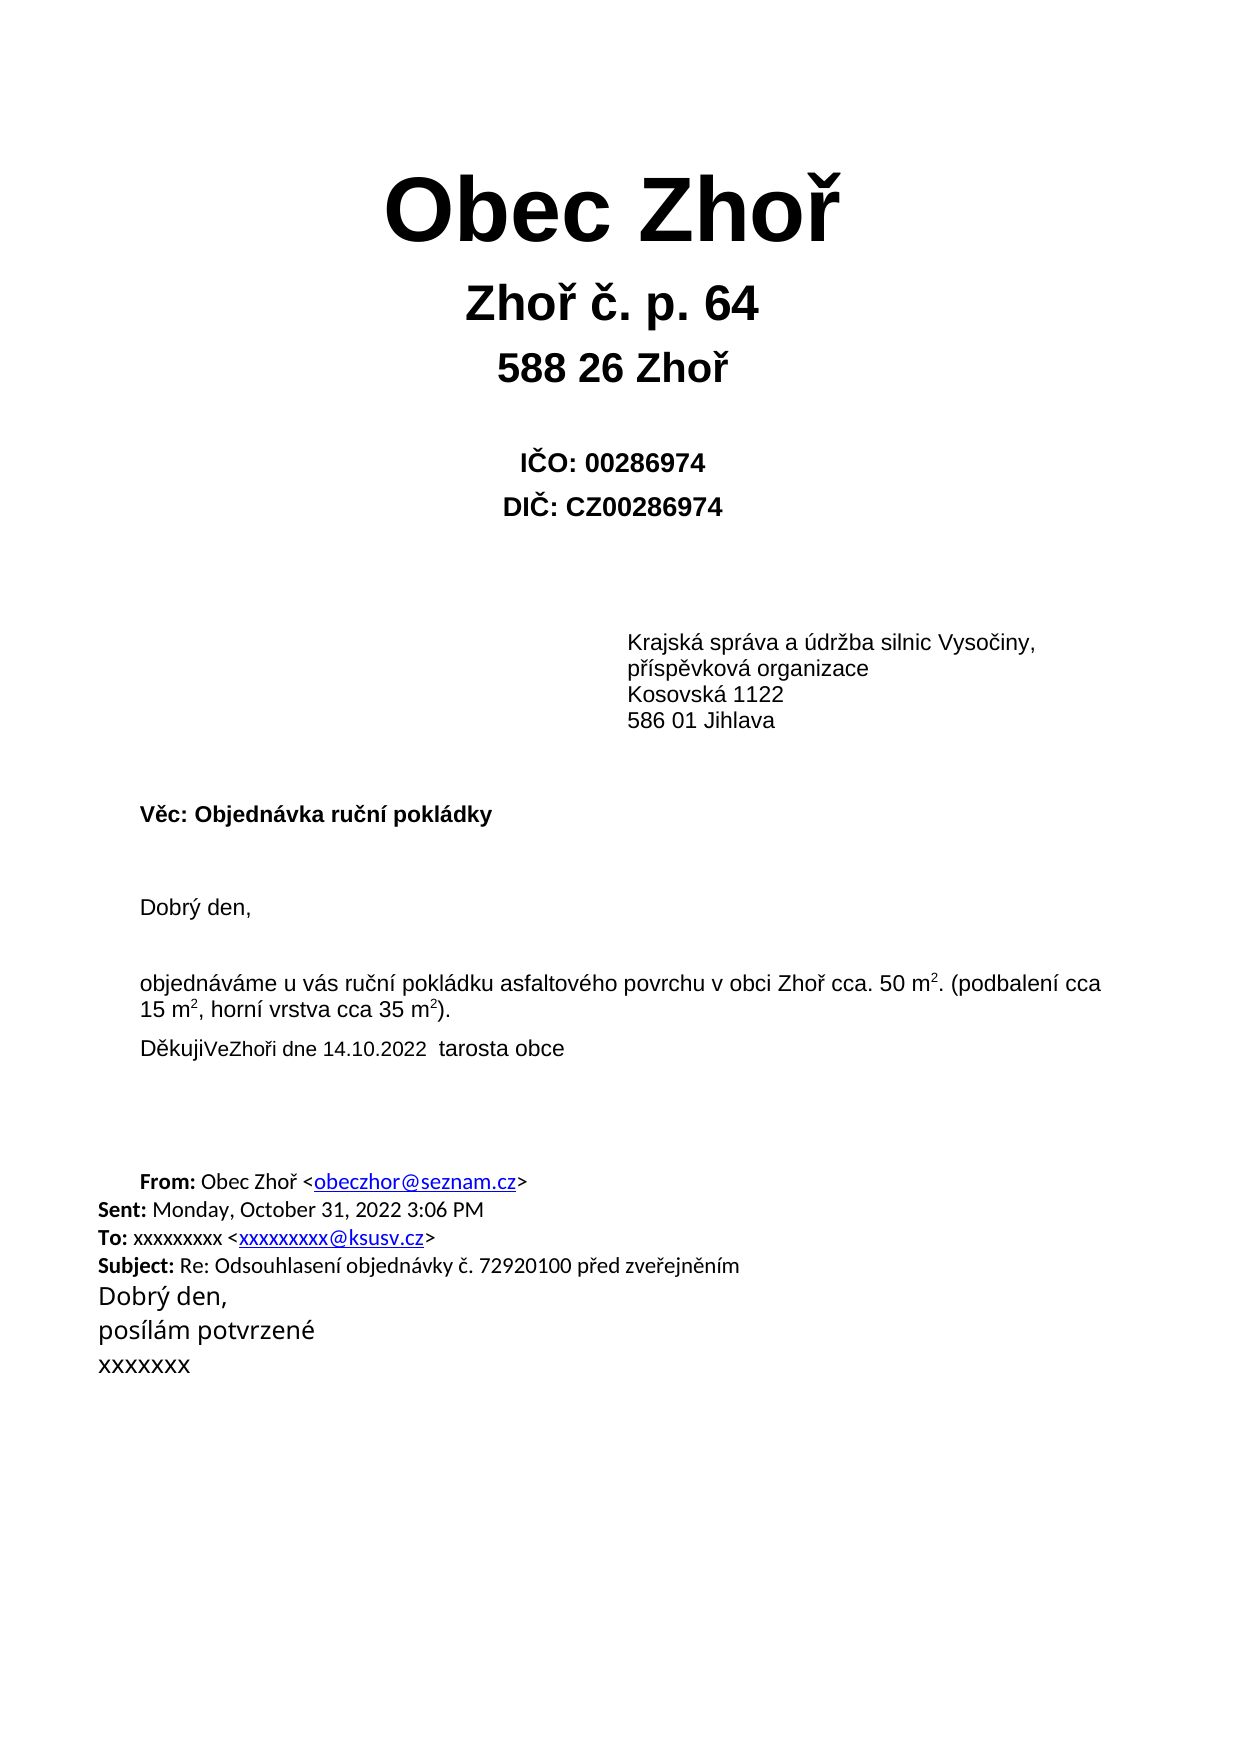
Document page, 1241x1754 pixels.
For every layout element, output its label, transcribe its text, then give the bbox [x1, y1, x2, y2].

text posílám potvrzené [98, 1313, 1127, 1347]
text Dobrý den, [139, 893, 1127, 920]
text Zhoř č. p. 64 [98, 273, 1127, 331]
text Věc: Objednávka ruční pokládky [139, 801, 1127, 827]
text Dobrý den, [98, 1279, 1127, 1313]
text Obec Zhoř [98, 155, 1127, 261]
text IČO: 00286974 [98, 447, 1127, 478]
text Kosovská 1122 [627, 681, 1127, 707]
text 586 01 Jihlava [627, 707, 1127, 734]
text xxxxxxx [98, 1347, 1127, 1381]
text DIČ: CZ00286974 [98, 491, 1127, 522]
text From: Obec Zhoř <obeczhor@seznam.cz> Sent: Monday, October 31, 2022 3:06 PM To: xxxxxxxxx <xxxxxxxxx@ksusv.cz> Subject: Re: Odsouhlasení objednávky č. 72920100 před zveřejněním [98, 1167, 1127, 1279]
text objednáváme u vás ruční pokládku asfaltového povrchu v obci Zhoř cca. 50 m2. (podbalení cca 15 m2, horní vrstva cca 35 m2). [139, 970, 1127, 1023]
text 588 26 Zhoř [98, 343, 1127, 391]
text DěkujiVeZhoři dne 14.10.2022 tarosta obce [98, 1035, 1127, 1061]
text Krajská správa a údržba silnic Vysočiny, příspěvková organizace [627, 628, 1127, 681]
